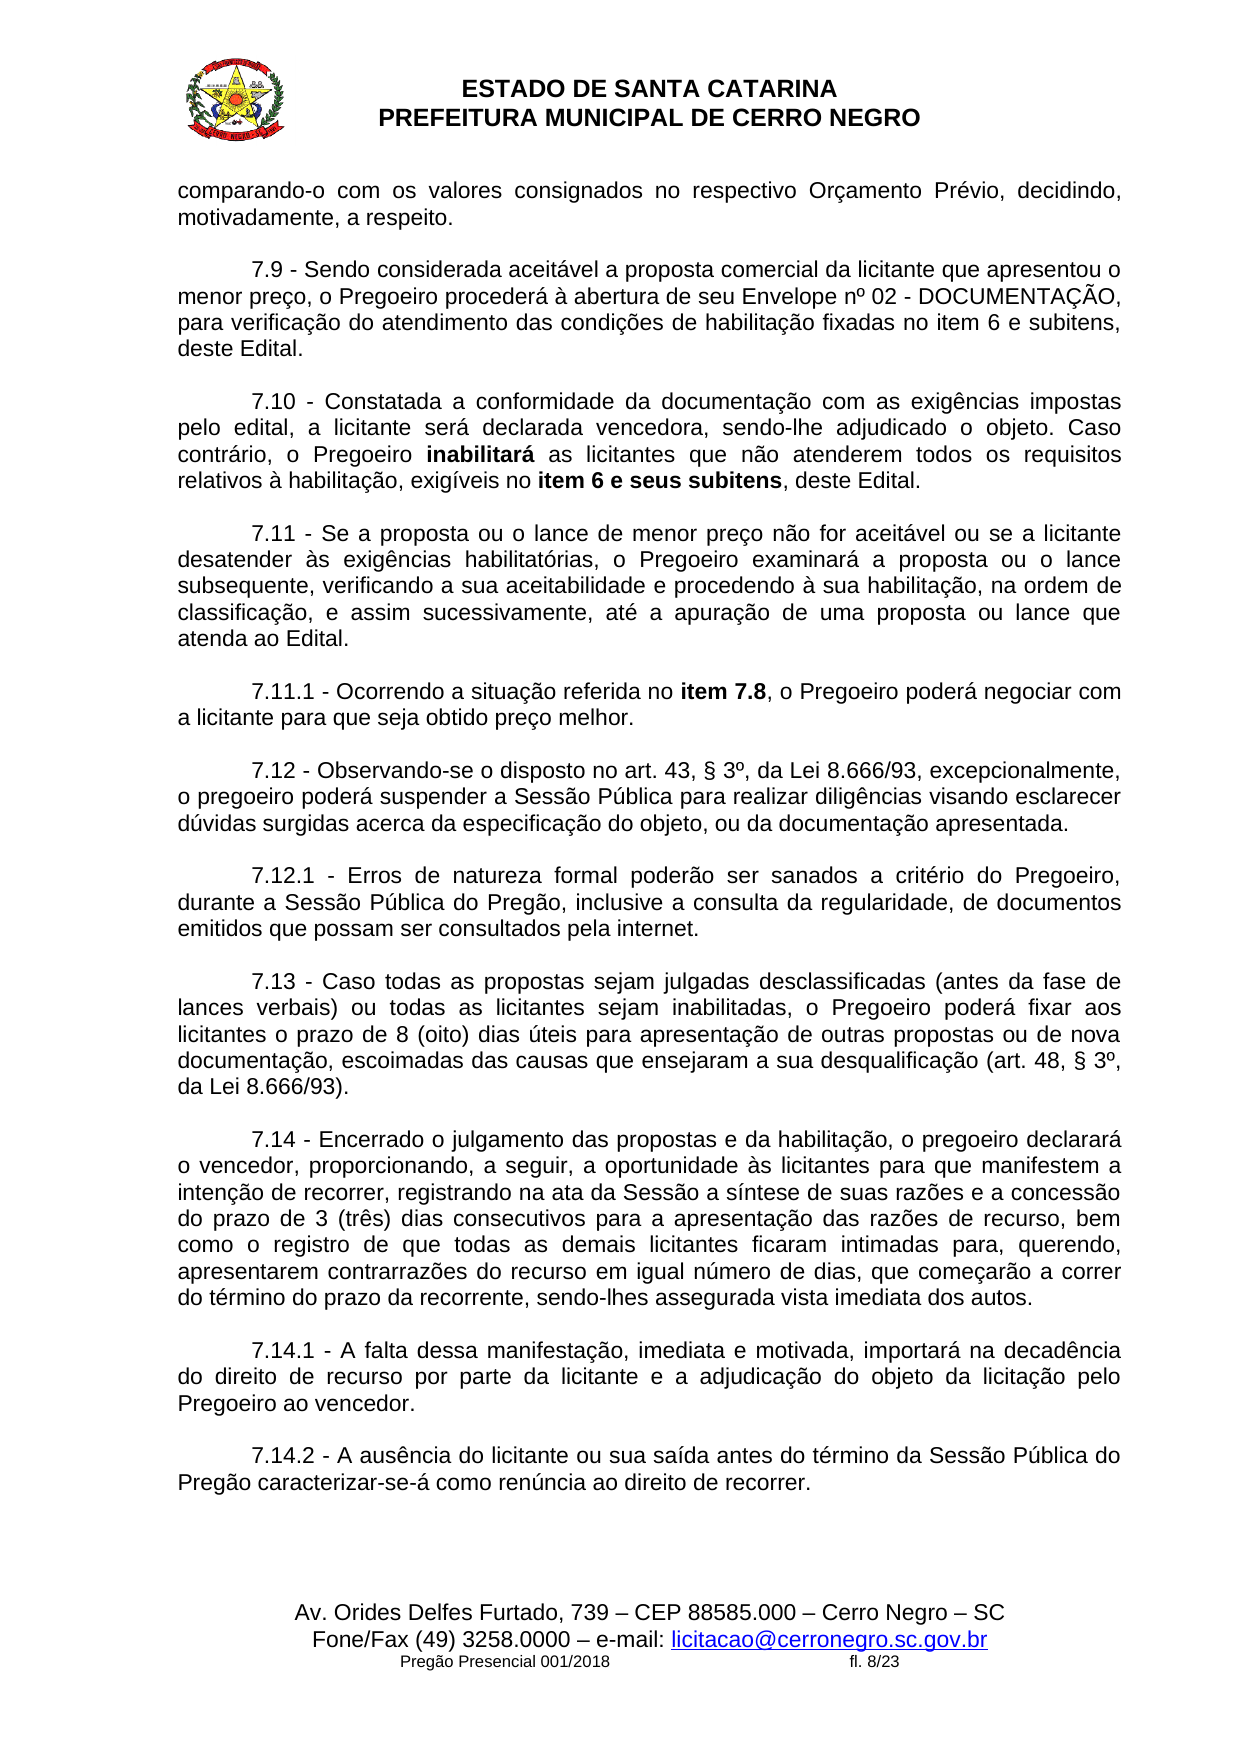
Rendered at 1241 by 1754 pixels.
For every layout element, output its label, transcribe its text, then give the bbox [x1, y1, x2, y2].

text 7.12.1 - Erros de natureza formal poderão ser sanados a critério do Pregoeiro, durante a Sessão Pública do Pregão, inclusive a consulta da regularidade, de documentos emitidos que possam ser consultados pela internet. [177, 862, 1122, 941]
text 7.11.1 - Ocorrendo a situação referida no item 7.8, o Pregoeiro poderá negociar com a licitante para que seja obtido preço melhor. [177, 678, 1122, 731]
text 7.12 - Observando-se o disposto no art. 43, § 3º, da Lei 8.666/93, excepcionalmente, o pregoeiro poderá suspender a Sessão Pública para realizar diligências visando esclarecer dúvidas surgidas acerca da especificação do objeto, ou da documentação apresentada. [177, 757, 1122, 836]
text 7.11 - Se a proposta ou o lance de menor preço não for aceitável ou se a licitante desatender às exigências habilitatórias, o Pregoeiro examinará a proposta ou o lance subsequente, verificando a sua aceitabilidade e procedendo à sua habilitação, na ordem de classificação, e assim sucessivamente, até a apuração de uma proposta ou lance que atenda ao Edital. [177, 520, 1122, 652]
text 7.14.1 - A falta dessa manifestação, imediata e motivada, importará na decadência do direito de recurso por parte da licitante e a adjudicação do objeto da licitação pelo Pregoeiro ao vencedor. [177, 1337, 1122, 1416]
picture [177, 55, 296, 146]
text 7.14 - Encerrado o julgamento das propostas e da habilitação, o pregoeiro declarará o vencedor, proporcionando, a seguir, a oportunidade às licitantes para que manifestem a intenção de recorrer, registrando na ata da Sessão a síntese de suas razões e a concessão do prazo de 3 (três) dias consecutivos para a apresentação das razões de recurso, bem como o registro de que todas as demais licitantes ficaram intimadas para, querendo, apresentarem contrarrazões do recurso em igual número de dias, que começarão a correr do término do prazo da recorrente, sendo-lhes assegurada vista imediata dos autos. [177, 1126, 1122, 1310]
text 7.10 - Constatada a conformidade da documentação com as exigências impostas pelo edital, a licitante será declarada vencedora, sendo-lhe adjudicado o objeto. Caso contrário, o Pregoeiro inabilitará as licitantes que não atenderem todos os requisitos relativos à habilitação, exigíveis no item 6 e seus subitens, deste Edital. [177, 388, 1122, 493]
text 7.13 - Caso todas as propostas sejam julgadas desclassificadas (antes da fase de lances verbais) ou todas as licitantes sejam inabilitadas, o Pregoeiro poderá fixar aos licitantes o prazo de 8 (oito) dias úteis para apresentação de outras propostas ou de nova documentação, escoimadas das causas que ensejaram a sua desqualificação (art. 48, § 3º, da Lei 8.666/93). [177, 968, 1122, 1099]
text 7.9 - Sendo considerada aceitável a proposta comercial da licitante que apresentou o menor preço, o Pregoeiro procederá à abertura de seu Envelope nº 02 - DOCUMENTAÇÃO, para verificação do atendimento das condições de habilitação fixadas no item 6 e subitens, deste Edital. [177, 256, 1122, 362]
text 7.14.2 - A ausência do licitante ou sua saída antes do término da Sessão Pública do Pregão caracterizar-se-á como renúncia ao direito de recorrer. [177, 1442, 1122, 1495]
